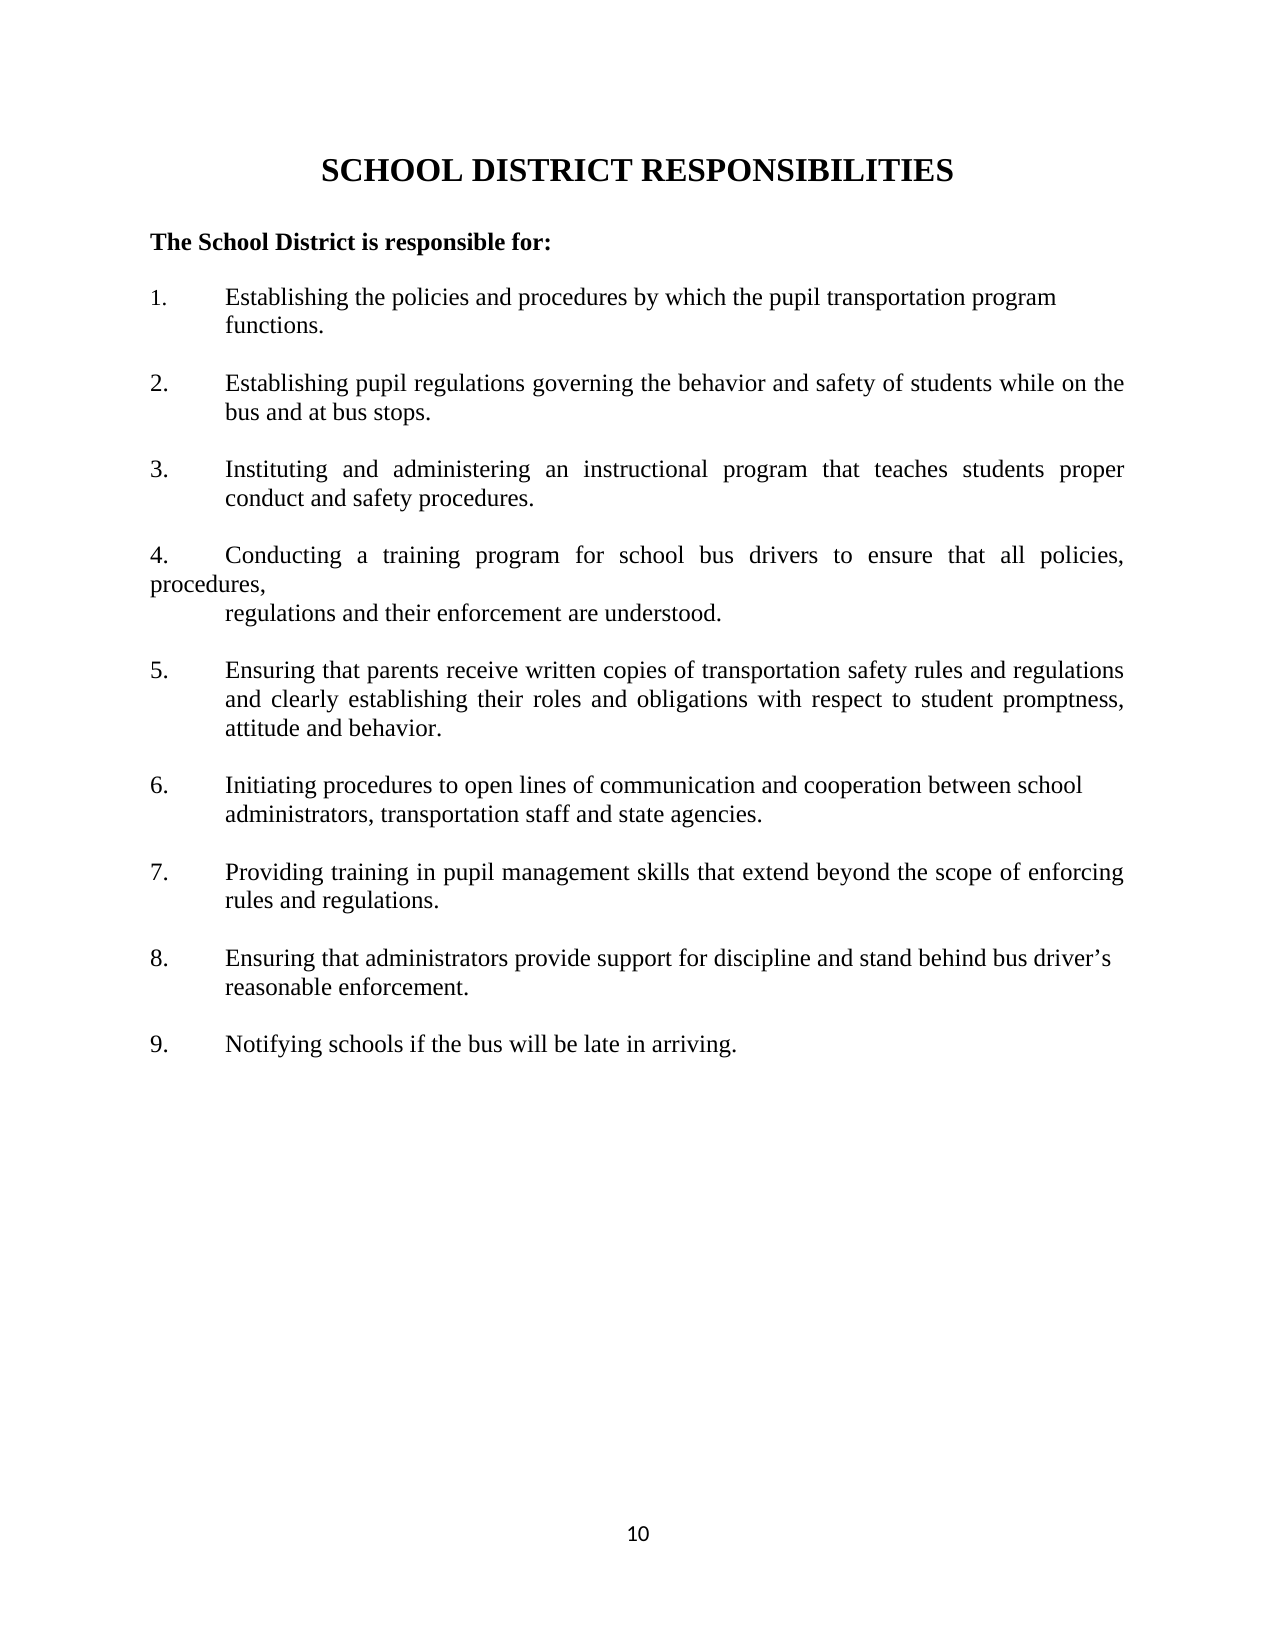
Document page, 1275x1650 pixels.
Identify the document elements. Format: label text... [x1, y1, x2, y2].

text 9. Notifying schools if the bus will be late in arriving. [150, 1029, 1125, 1058]
text 2. Establishing pupil regulations governing the behavior and safety of students while on the bus and at bus stops. [150, 368, 1125, 426]
text The School District is responsible for: [150, 227, 1125, 255]
text 5. Ensuring that parents receive written copies of transportation safety rules and regulations and clearly establishing their roles and obligations with respect to student promptness, attitude and behavior. [150, 656, 1125, 742]
text administrators, transportation staff and state agencies. [150, 799, 1125, 828]
text regulations and their enforcement are understood. [150, 598, 1125, 627]
text reasonable enforcement. [150, 972, 1125, 1001]
text 3. Instituting and administering an instructional program that teaches students proper conduct and safety procedures. [150, 454, 1125, 512]
text 8. Ensuring that administrators provide support for discipline and stand behind bus driver’s [150, 943, 1125, 972]
text 1. Establishing the policies and procedures by which the pupil transportation program [150, 282, 1125, 311]
text 7. Providing training in pupil management skills that extend beyond the scope of enforcing rules and regulations. [150, 857, 1125, 914]
text 6. Initiating procedures to open lines of communication and cooperation between school [150, 771, 1125, 799]
subtitle SCHOOL DISTRICT RESPONSIBILITIES [150, 150, 1125, 188]
text functions. [150, 311, 1125, 339]
text 4. Conducting a training program for school bus drivers to ensure that all policies, procedures, [150, 541, 1125, 598]
